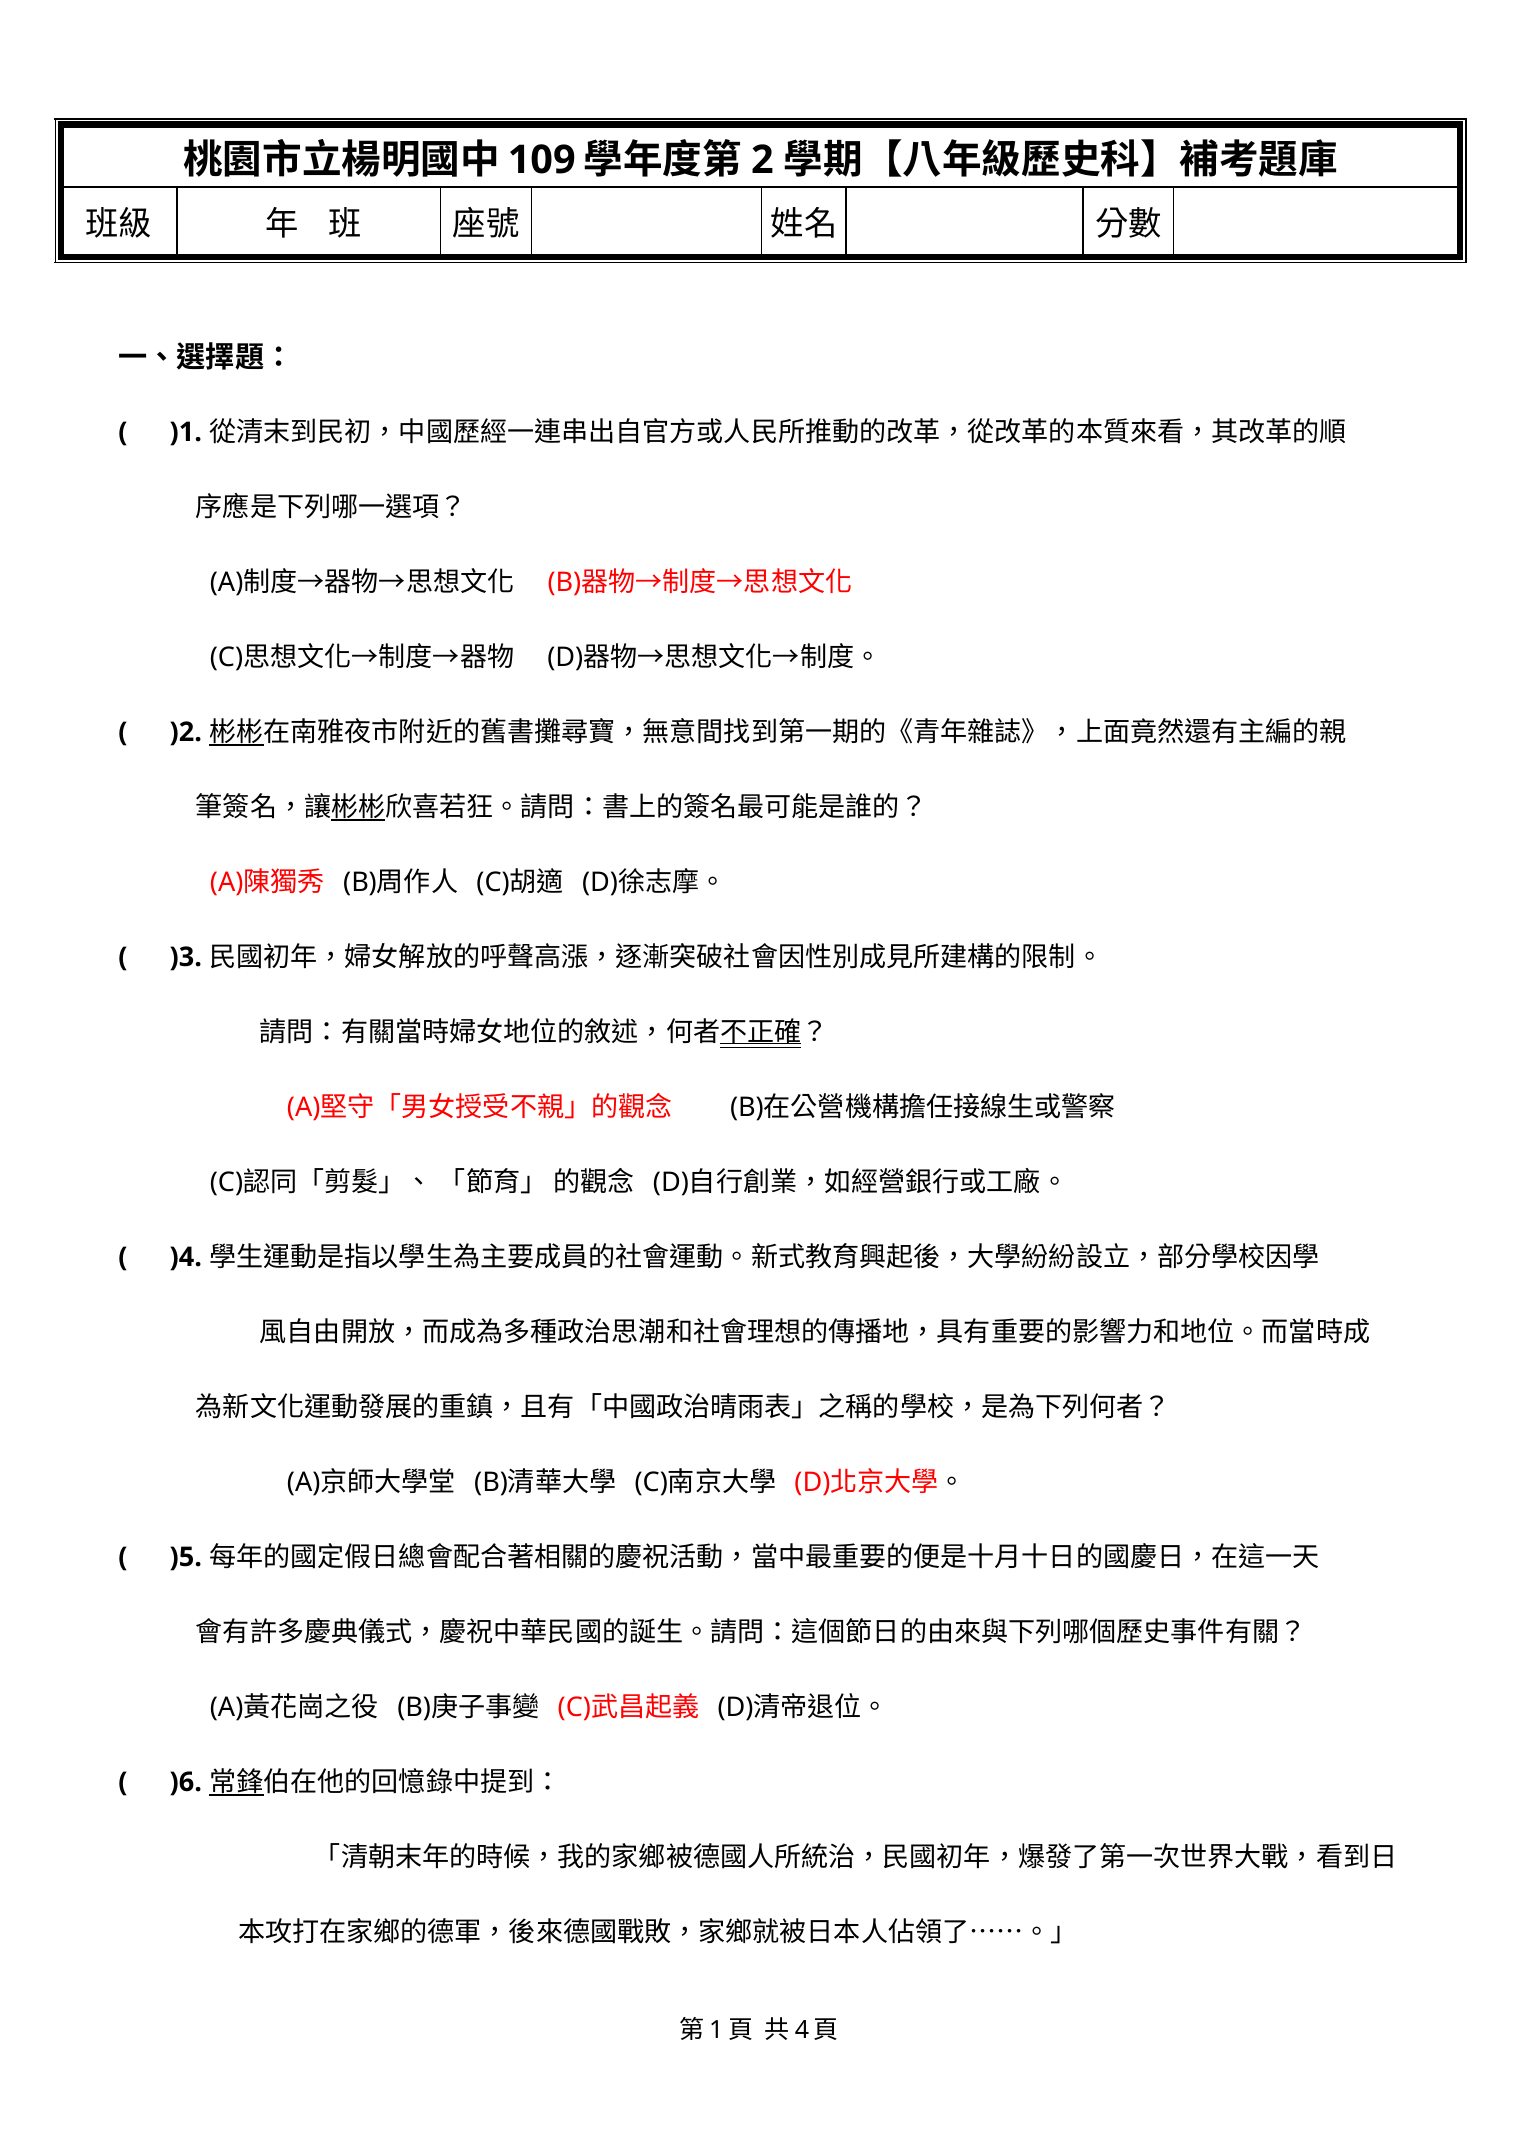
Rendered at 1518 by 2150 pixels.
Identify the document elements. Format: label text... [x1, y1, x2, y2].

text 本攻打在家鄉的德軍，後來德國戰敗，家鄉就被日本人佔領了……。」 [118, 1892, 1399, 1967]
text 請問：有關當時婦女地位的敘述，何者不正確？ [118, 992, 1399, 1067]
text 風自由開放，而成為多種政治思潮和社會理想的傳播地，具有重要的影響力和地位。而當時成 [118, 1292, 1399, 1367]
text ( )2. 彬彬在南雅夜市附近的舊書攤尋寶，無意間找到第一期的《青年雜誌》，上面竟然還有主編的親 [118, 692, 1399, 767]
text ( )5. 每年的國定假日總會配合著相關的慶祝活動，當中最重要的便是十月十日的國慶日，在這一天 [118, 1517, 1399, 1592]
text 會有許多慶典儀式，慶祝中華民國的誕生。請問：這個節日的由來與下列哪個歷史事件有關？ [118, 1592, 1399, 1667]
text ( )4. 學生運動是指以學生為主要成員的社會運動。新式教育興起後，大學紛紛設立，部分學校因學 [118, 1217, 1399, 1292]
text (A)京師大學堂 (B)清華大學 (C)南京大學 (D)北京大學。 [118, 1442, 1399, 1517]
text 序應是下列哪一選項？ [118, 467, 1399, 542]
text 「清朝末年的時候，我的家鄉被德國人所統治，民國初年，爆發了第一次世界大戰，看到日 [118, 1817, 1399, 1892]
text (A)堅守「男女授受不親」的觀念 (B)在公營機構擔任接線生或警察 [118, 1067, 1399, 1142]
text ( )3. 民國初年，婦女解放的呼聲高漲，逐漸突破社會因性別成見所建構的限制。 [118, 917, 1399, 992]
text 一、選擇題： [118, 317, 1399, 392]
text 為新文化運動發展的重鎮，且有「中國政治晴雨表」之稱的學校，是為下列何者？ [118, 1367, 1399, 1442]
text (C)思想文化→制度→器物 (D)器物→思想文化→制度。 [118, 617, 1399, 692]
text ( )6. 常鋒伯在他的回憶錄中提到： [118, 1742, 1399, 1817]
text ( )1. 從清末到民初，中國歷經一連串出自官方或人民所推動的改革，從改革的本質來看，其改革的順 [118, 392, 1399, 467]
text (C)認同「剪髮」、 「節育」 的觀念 (D)自行創業，如經營銀行或工廠。 [118, 1142, 1399, 1217]
text (A)制度→器物→思想文化 (B)器物→制度→思想文化 [118, 542, 1399, 617]
text (A)黃花崗之役 (B)庚子事變 (C)武昌起義 (D)清帝退位。 [118, 1667, 1399, 1742]
text 筆簽名，讓彬彬欣喜若狂。請問：書上的簽名最可能是誰的？ [118, 767, 1399, 842]
text (A)陳獨秀 (B)周作人 (C)胡適 (D)徐志摩。 [118, 842, 1399, 917]
